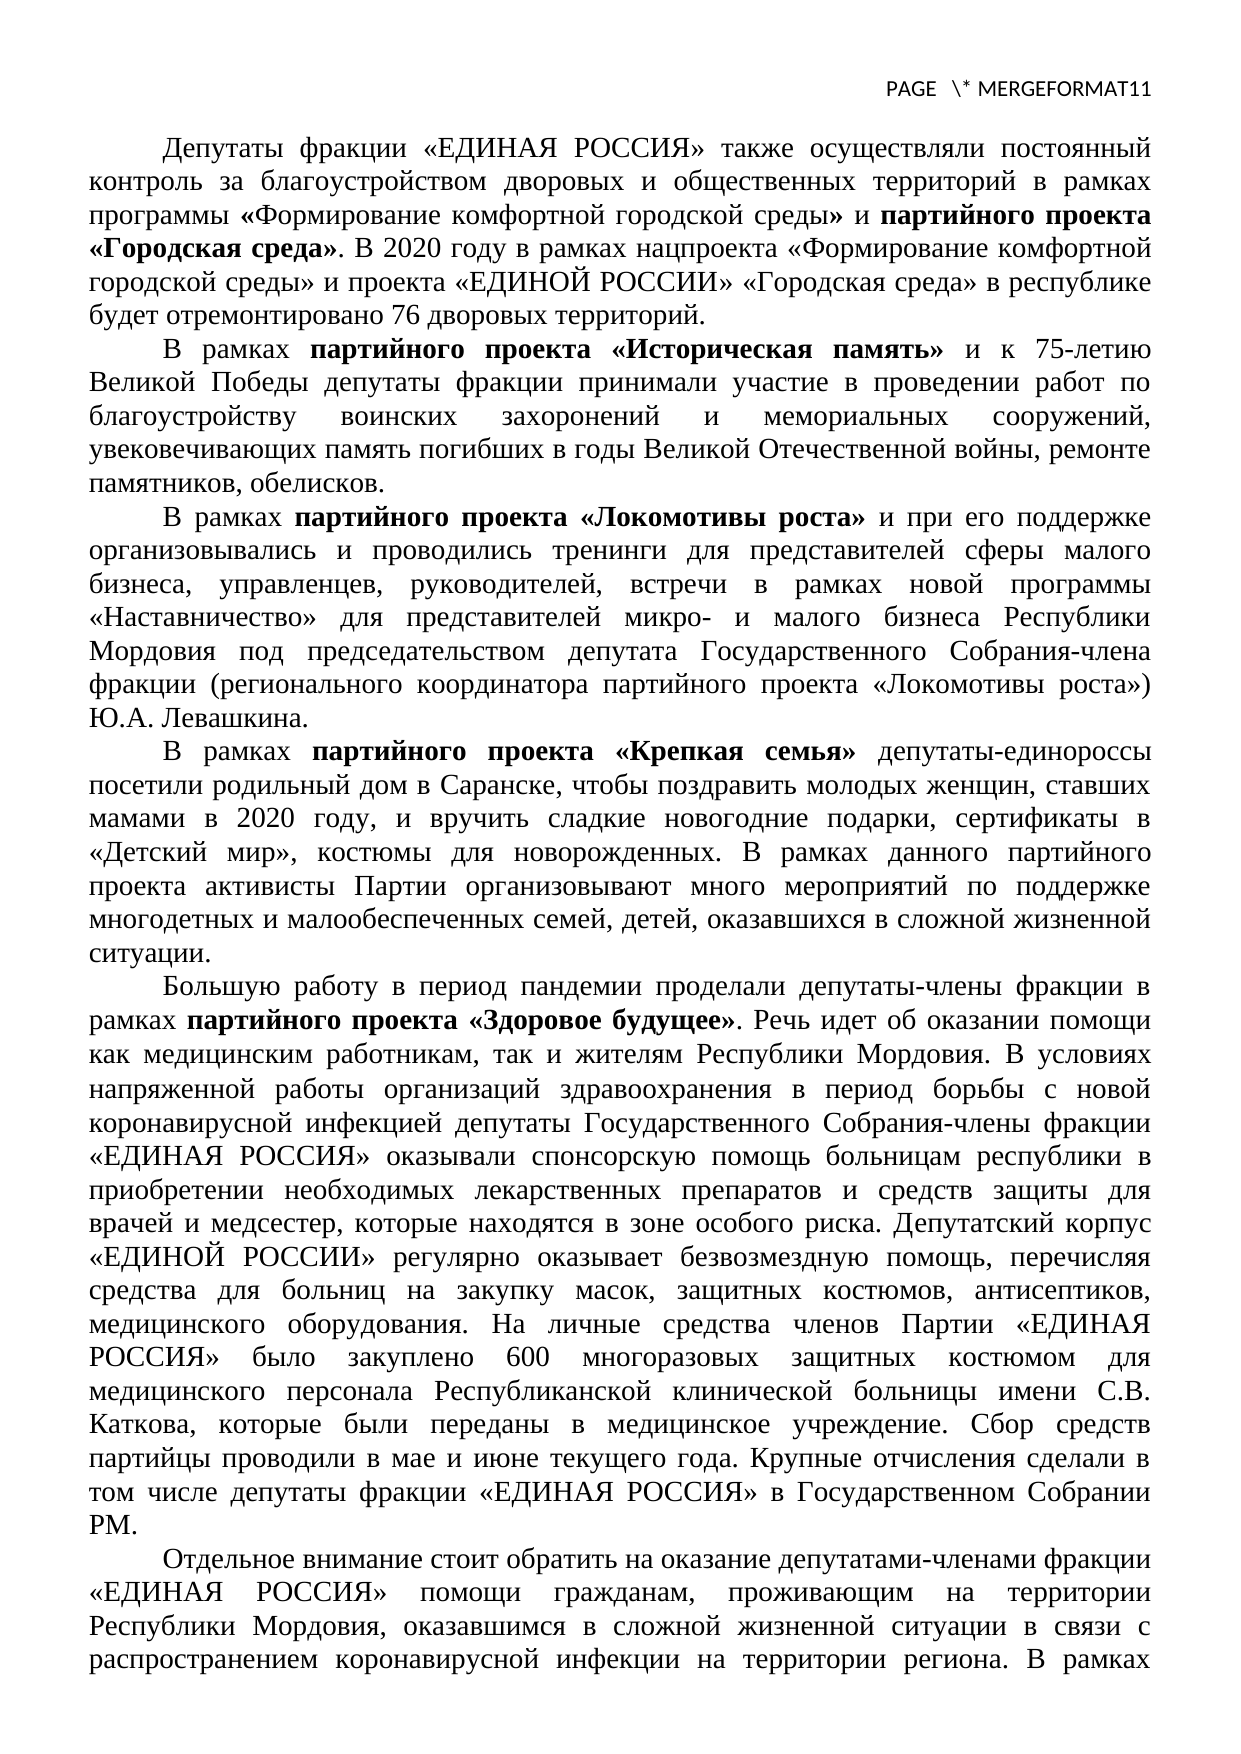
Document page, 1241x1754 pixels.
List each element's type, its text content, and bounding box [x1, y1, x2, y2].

text В рамках партийного проекта «Историческая память» и к 75-летию Великой Победы депутаты фракции принимали участие в проведении работ по благоустройству воинских захоронений и мемориальных сооружений, увековечивающих память погибших в годы Великой Отечественной войны, ремонте памятников, обелисков. [88, 331, 1152, 499]
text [88, 1541, 1152, 1675]
text В рамках партийного проекта «Локомотивы роста» и при его поддержке организовывались и проводились тренинги для представителей сферы малого бизнеса, управленцев, руководителей, встречи в рамках новой программы «Наставничество» для представителей микро- и малого бизнеса Республики Мордовия под председательством депутата Государственного Собрания-члена фракции (регионального координатора партийного проекта «Локомотивы роста») Ю.А. Левашкина. [88, 499, 1152, 733]
text Большую работу в период пандемии проделали депутаты-члены фракции в рамках партийного проекта «Здоровое будущее». Речь идет об оказании помощи как медицинским работникам, так и жителям Республики Мордовия. В условиях напряженной работы организаций здравоохранения в период борьбы с новой коронавирусной инфекцией депутаты Государственного Собрания-члены фракции «ЕДИНАЯ РОССИЯ» оказывали спонсорскую помощь больницам республики в приобретении необходимых лекарственных препаратов и средств защиты для врачей и медсестер, которые находятся в зоне особого риска. Депутатский корпус «ЕДИНОЙ РОССИИ» регулярно оказывает безвозмездную помощь, перечисляя средства для больниц на закупку масок, защитных костюмов, антисептиков, медицинского оборудования. На личные средства членов Партии «ЕДИНАЯ РОССИЯ» было закуплено 600 многоразовых защитных костюмом для медицинского персонала Республиканской клинической больницы имени С.В. Каткова, которые были переданы в медицинское учреждение. Сбор средств партийцы проводили в мае и июне текущего года. Крупные отчисления сделали в том числе депутаты фракции «ЕДИНАЯ РОССИЯ» в Государственном Собрании РМ. [88, 968, 1152, 1541]
text В рамках партийного проекта «Крепкая семья» депутаты-единороссы посетили родильный дом в Саранске, чтобы поздравить молодых женщин, ставших мамами в 2020 году, и вручить сладкие новогодние подарки, сертификаты в «Детский мир», костюмы для новорожденных. В рамках данного партийного проекта активисты Партии организовывают много мероприятий по поддержке многодетных и малообеспеченных семей, детей, оказавшихся в сложной жизненной ситуации. [88, 733, 1152, 968]
text Депутаты фракции «ЕДИНАЯ РОССИЯ» также осуществляли постоянный контроль за благоустройством дворовых и общественных территорий в рамках программы «Формирование комфортной городской среды» и партийного проекта «Городская среда». В 2020 году в рамках нацпроекта «Формирование комфортной городской среды» и проекта «ЕДИНОЙ РОССИИ» «Городская среда» в республике будет отремонтировано 76 дворовых территорий. [88, 130, 1152, 331]
